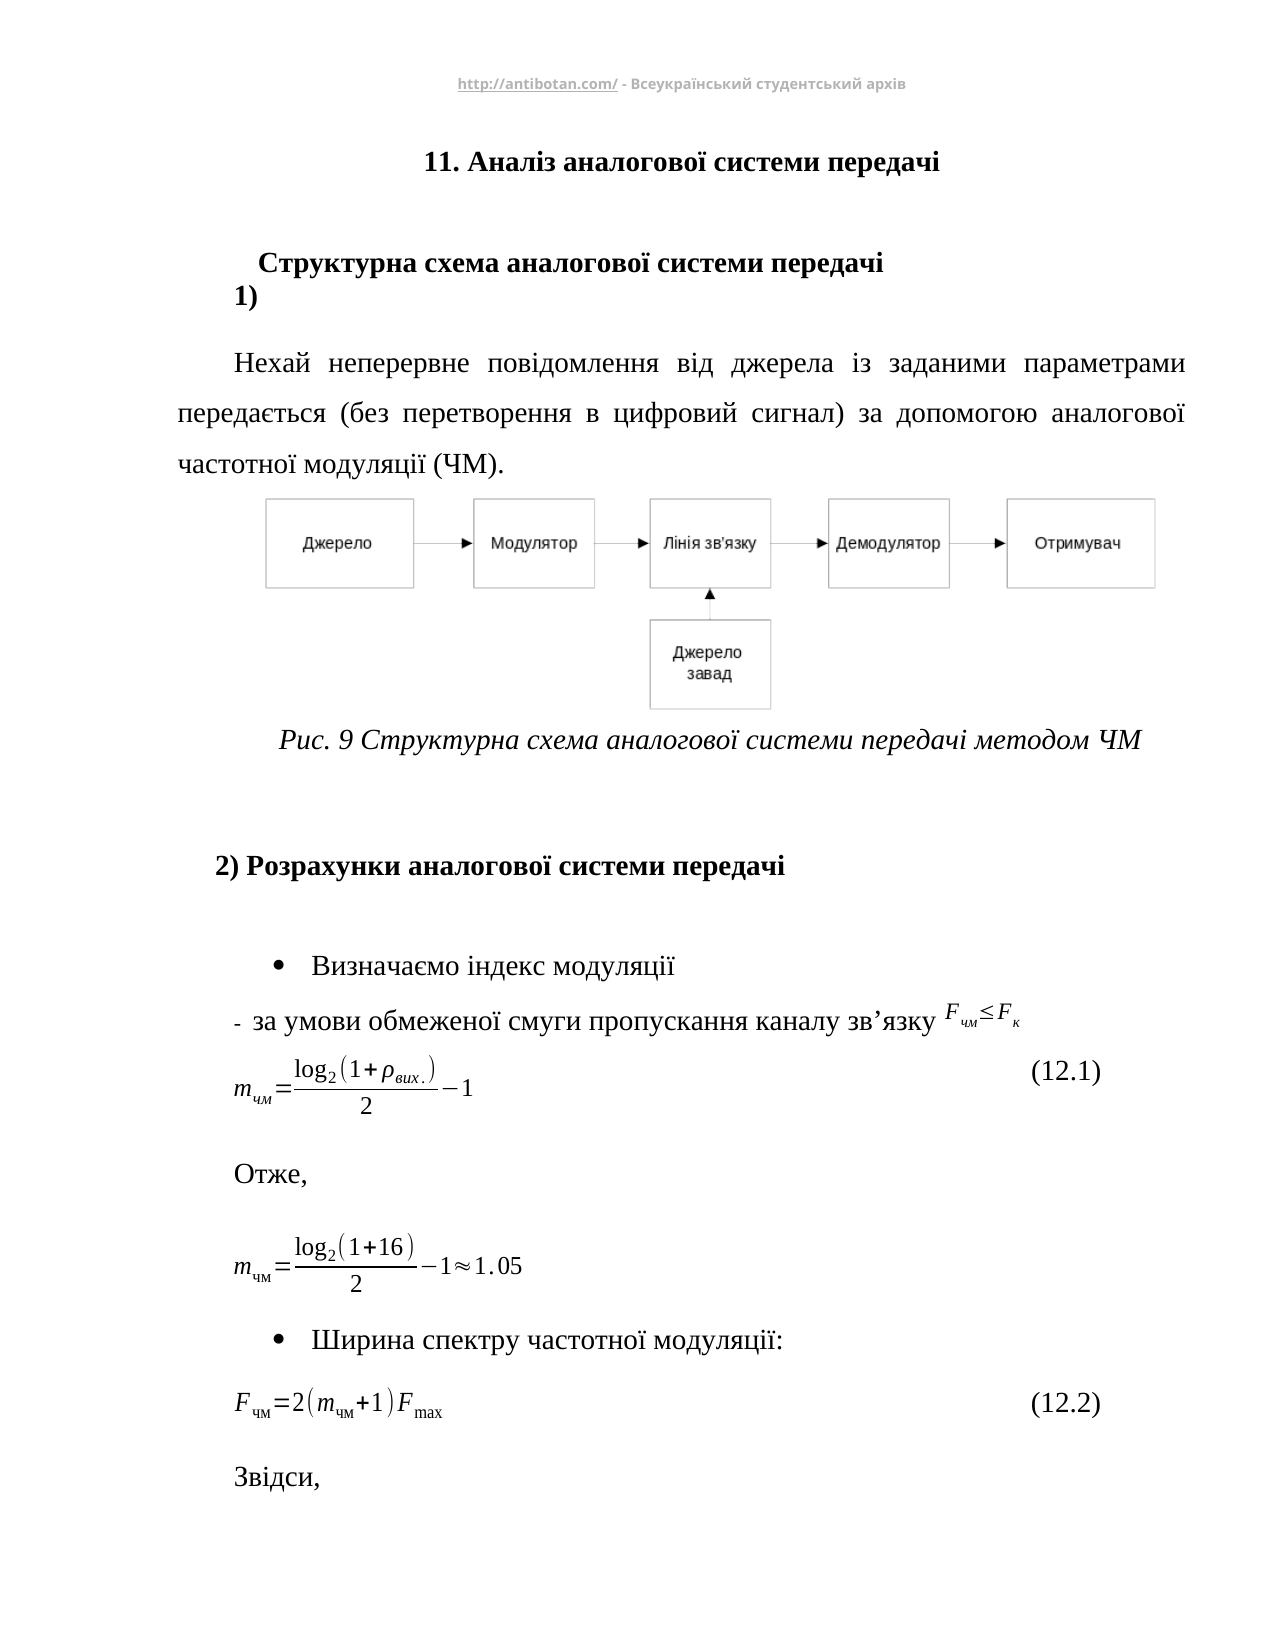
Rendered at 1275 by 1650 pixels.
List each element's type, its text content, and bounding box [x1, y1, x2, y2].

table_header (12.2) [963, 1385, 1198, 1435]
list Ширина спектру частотної модуляції: [274, 1322, 1186, 1356]
list Визначаємо індекс модуляції [274, 948, 1186, 982]
text Отже, [177, 1132, 1186, 1190]
text Нехай неперервне повідомлення від джерела із заданими параметрами передається (без перетворення в цифровий сигнал) за допомогою аналогової частотної модуляції (ЧМ). [177, 345, 1186, 479]
text Звідси, [177, 1435, 1186, 1492]
text 2) Розрахунки аналогової системи передачі [215, 848, 1186, 881]
list за умови обмеженої смуги пропускання каналу зв’язку [177, 999, 1186, 1036]
table_header [166, 1385, 963, 1435]
text 1)Структурна схема аналогової системи передачі [177, 245, 1186, 312]
text Рис. 9 Структурна схема аналогової системи передачі методом ЧМ [177, 722, 1186, 756]
text 11. Аналіз аналогової системи передачі [177, 144, 1186, 178]
table_header (12.1) [963, 1053, 1198, 1132]
table_header [166, 1053, 963, 1132]
